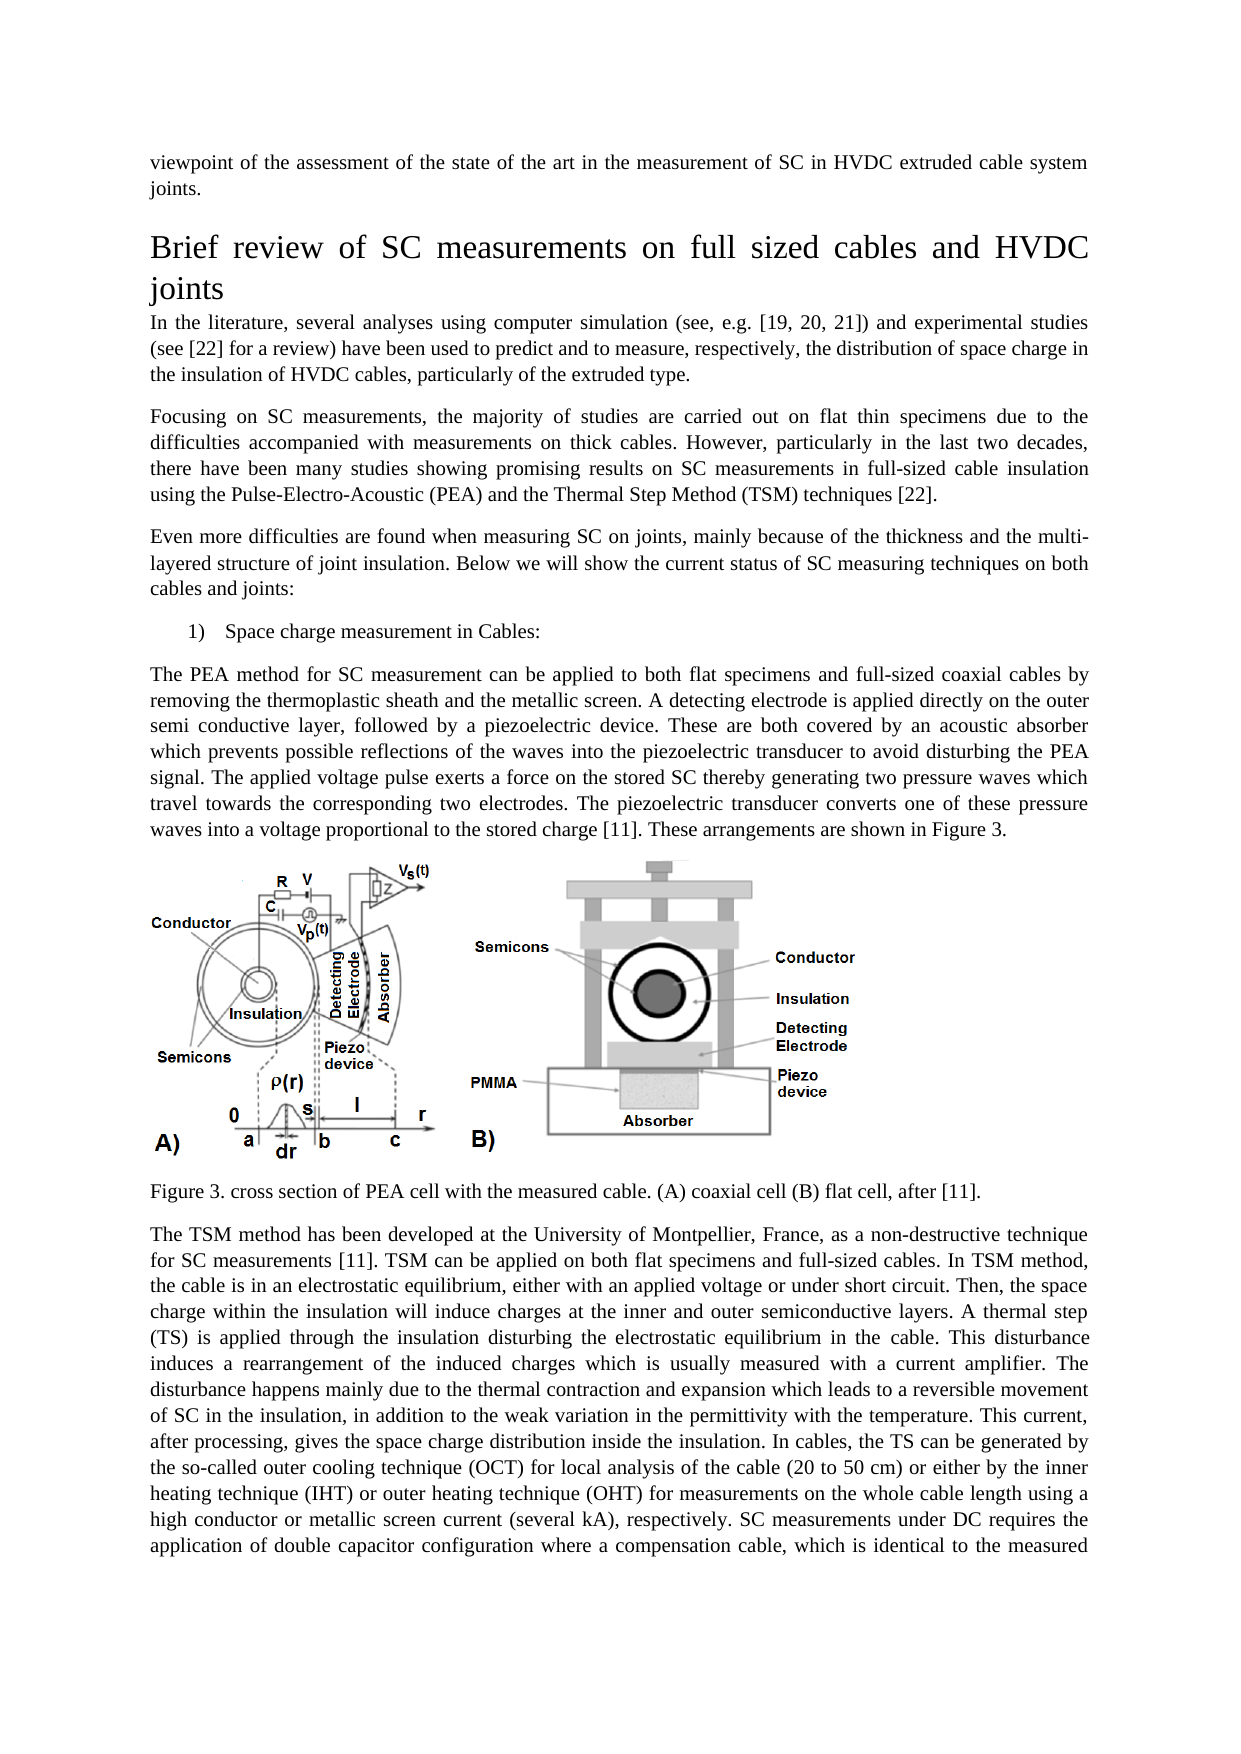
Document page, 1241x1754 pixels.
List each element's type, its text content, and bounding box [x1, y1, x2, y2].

subtitle Brief review of SC measurements on full sized cables and HVDC joints [150, 227, 1090, 307]
list The PEA method for SC measurement can be applied to both flat specimens and full-sized coaxial cables by removing the thermoplastic sheath and the metallic screen. A detecting electrode is applied directly on the outer semi conductive layer, followed by a piezoelectric device. These are both covered by an acoustic absorber which prevents possible reflections of the waves into the piezoelectric transducer to avoid disturbing the PEA signal. The applied voltage pulse exerts a force on the stored SC thereby generating two pressure waves which travel towards the corresponding two electrodes. The piezoelectric transducer converts one of these pressure waves into a voltage proportional to the stored charge [11]. These arrangements are shown in Figure 3. [150, 662, 1090, 841]
text Focusing on SC measurements, the majority of studies are carried out on flat thin specimens due to the difficulties accompanied with measurements on thick cables. However, particularly in the last two decades, there have been many studies showing promising results on SC measurements in full-sized cable insulation using the Pulse-Electro-Acoustic (PEA) and the Thermal Step Method (TSM) techniques [22]. [150, 404, 1090, 506]
list Space charge measurement in Cables: [187, 619, 1090, 643]
picture [150, 859, 859, 1161]
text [150, 1222, 1090, 1557]
text Even more difficulties are found when measuring SC on joints, mainly because of the thickness and the multi-layered structure of joint insulation. Below we will show the current status of SC measuring techniques on both cables and joints: [150, 524, 1090, 600]
text Figure 3. cross section of PEA cell with the measured cable. (A) coaxial cell (B) flat cell, after [11]. [150, 1179, 1090, 1203]
text In the literature, several analyses using computer simulation (see, e.g. [19, 20, 21]) and experimental studies (see [22] for a review) have been used to predict and to measure, respectively, the distribution of space charge in the insulation of HVDC cables, particularly of the extruded type. [150, 309, 1090, 386]
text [150, 150, 1090, 200]
